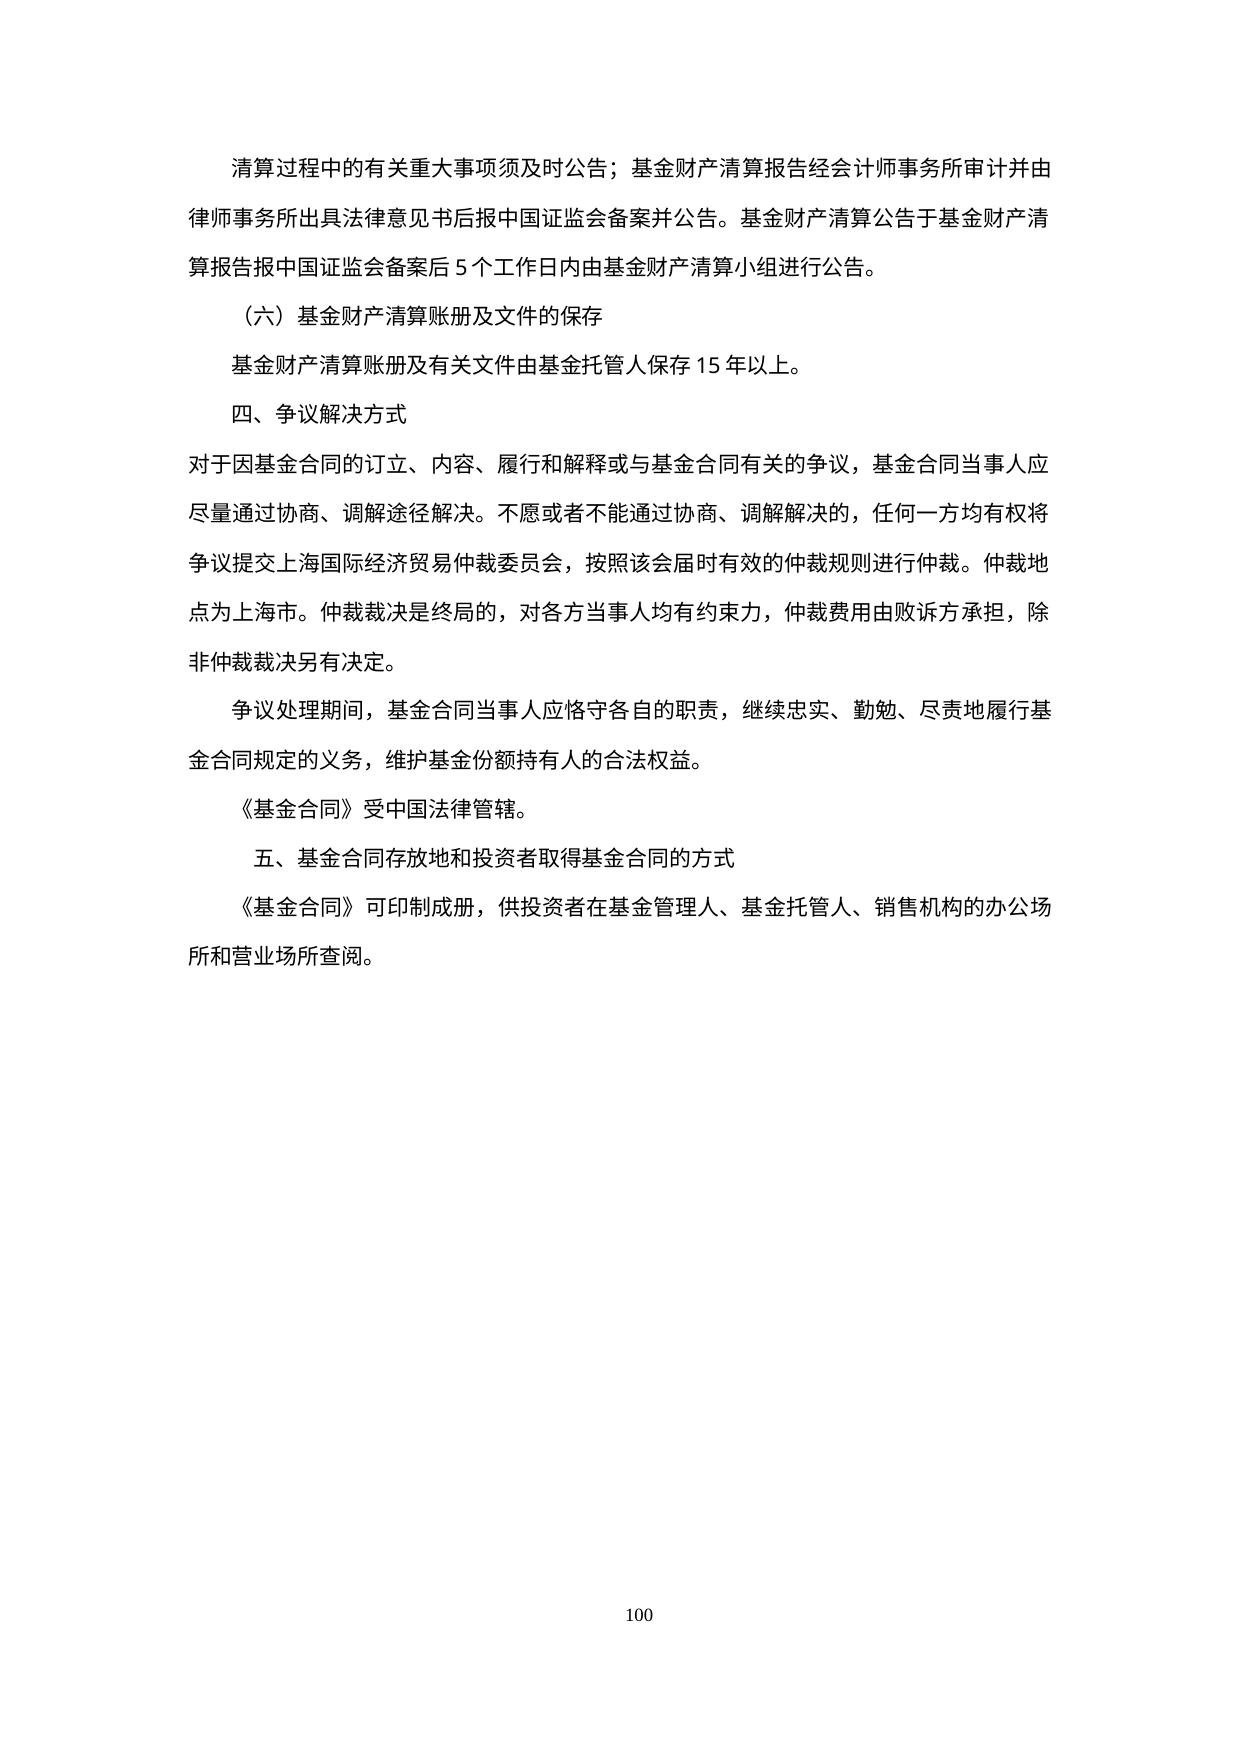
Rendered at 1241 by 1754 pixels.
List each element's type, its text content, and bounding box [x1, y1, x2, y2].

text 五、基金合同存放地和投资者取得基金合同的方式 [188, 840, 1052, 873]
text 清算过程中的有关重大事项须及时公告；基金财产清算报告经会计师事务所审计并由律师事务所出具法律意见书后报中国证监会备案并公告。基金财产清算公告于基金财产清算报告报中国证监会备案后5个工作日内由基金财产清算小组进行公告。 [188, 150, 1052, 282]
text 《基金合同》可印制成册，供投资者在基金管理人、基金托管人、销售机构的办公场所和营业场所查阅。 [188, 889, 1052, 971]
text 基金财产清算账册及有关文件由基金托管人保存15年以上。 四、争议解决方式 对于因基金合同的订立、内容、履行和解释或与基金合同有关的争议，基金合同当事人应尽量通过协商、调解途径解决。不愿或者不能通过协商、调解解决的，任何一方均有权将争议提交上海国际经济贸易仲裁委员会，按照该会届时有效的仲裁规则进行仲裁。仲裁地点为上海市。仲裁裁决是终局的，对各方当事人均有约束力，仲裁费用由败诉方承担，除非仲裁裁决另有决定。 [188, 347, 1052, 677]
text 《基金合同》受中国法律管辖。 [188, 791, 1052, 824]
text （六）基金财产清算账册及文件的保存 [188, 298, 1052, 331]
text 争议处理期间，基金合同当事人应恪守各自的职责，继续忠实、勤勉、尽责地履行基金合同规定的义务，维护基金份额持有人的合法权益。 [188, 693, 1052, 775]
